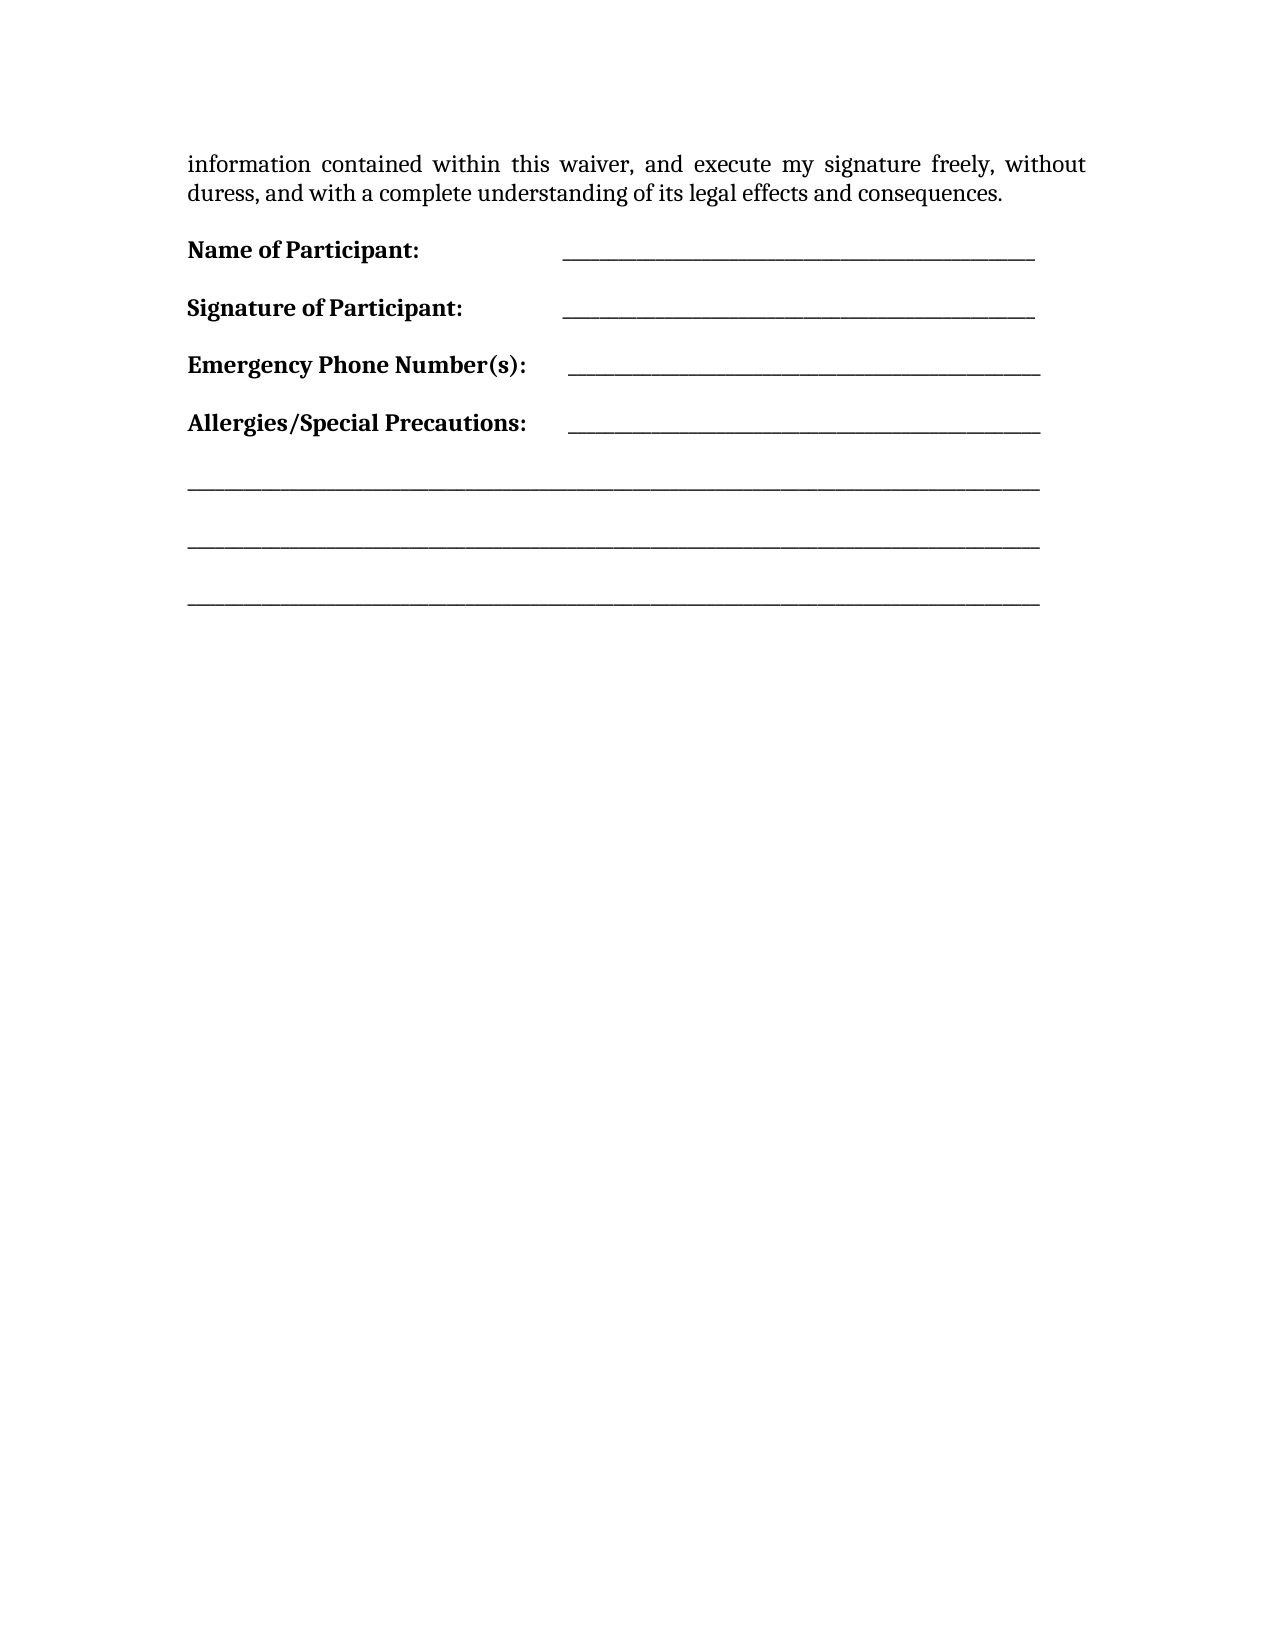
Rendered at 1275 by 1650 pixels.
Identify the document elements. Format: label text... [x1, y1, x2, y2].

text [187, 150, 1087, 207]
text Emergency Phone Number(s): ___________________________________________________ [187, 351, 1087, 380]
text ____________________________________________________________________________________________ [187, 466, 1087, 495]
text ____________________________________________________________________________________________ [187, 581, 1087, 610]
text Name of Participant: ___________________________________________________ [187, 236, 1087, 265]
text Allergies/Special Precautions: ___________________________________________________ [187, 409, 1087, 437]
text Signature of Participant: ___________________________________________________ [187, 294, 1087, 322]
text ____________________________________________________________________________________________ [187, 524, 1087, 552]
